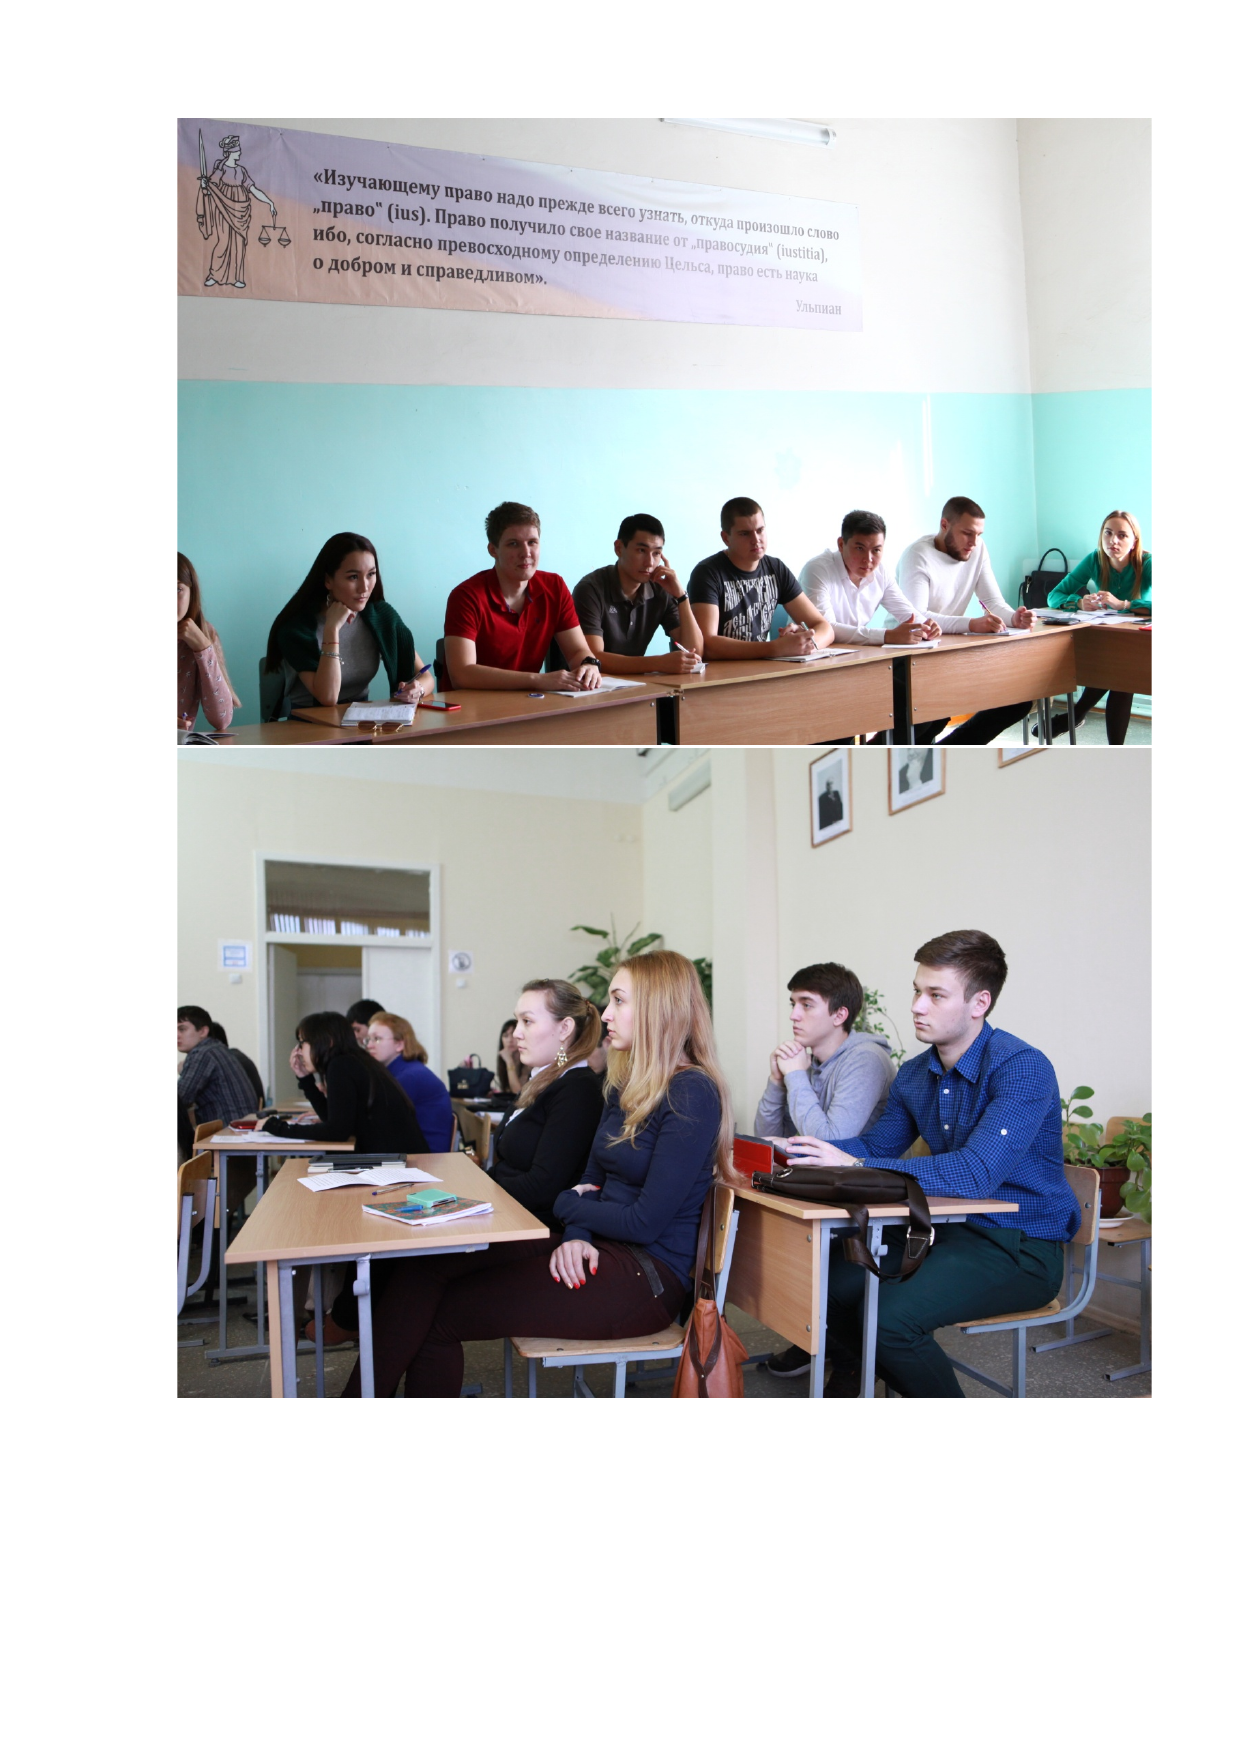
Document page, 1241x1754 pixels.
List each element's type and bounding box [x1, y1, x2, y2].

picture [177, 748, 1152, 1398]
picture [177, 118, 1152, 745]
